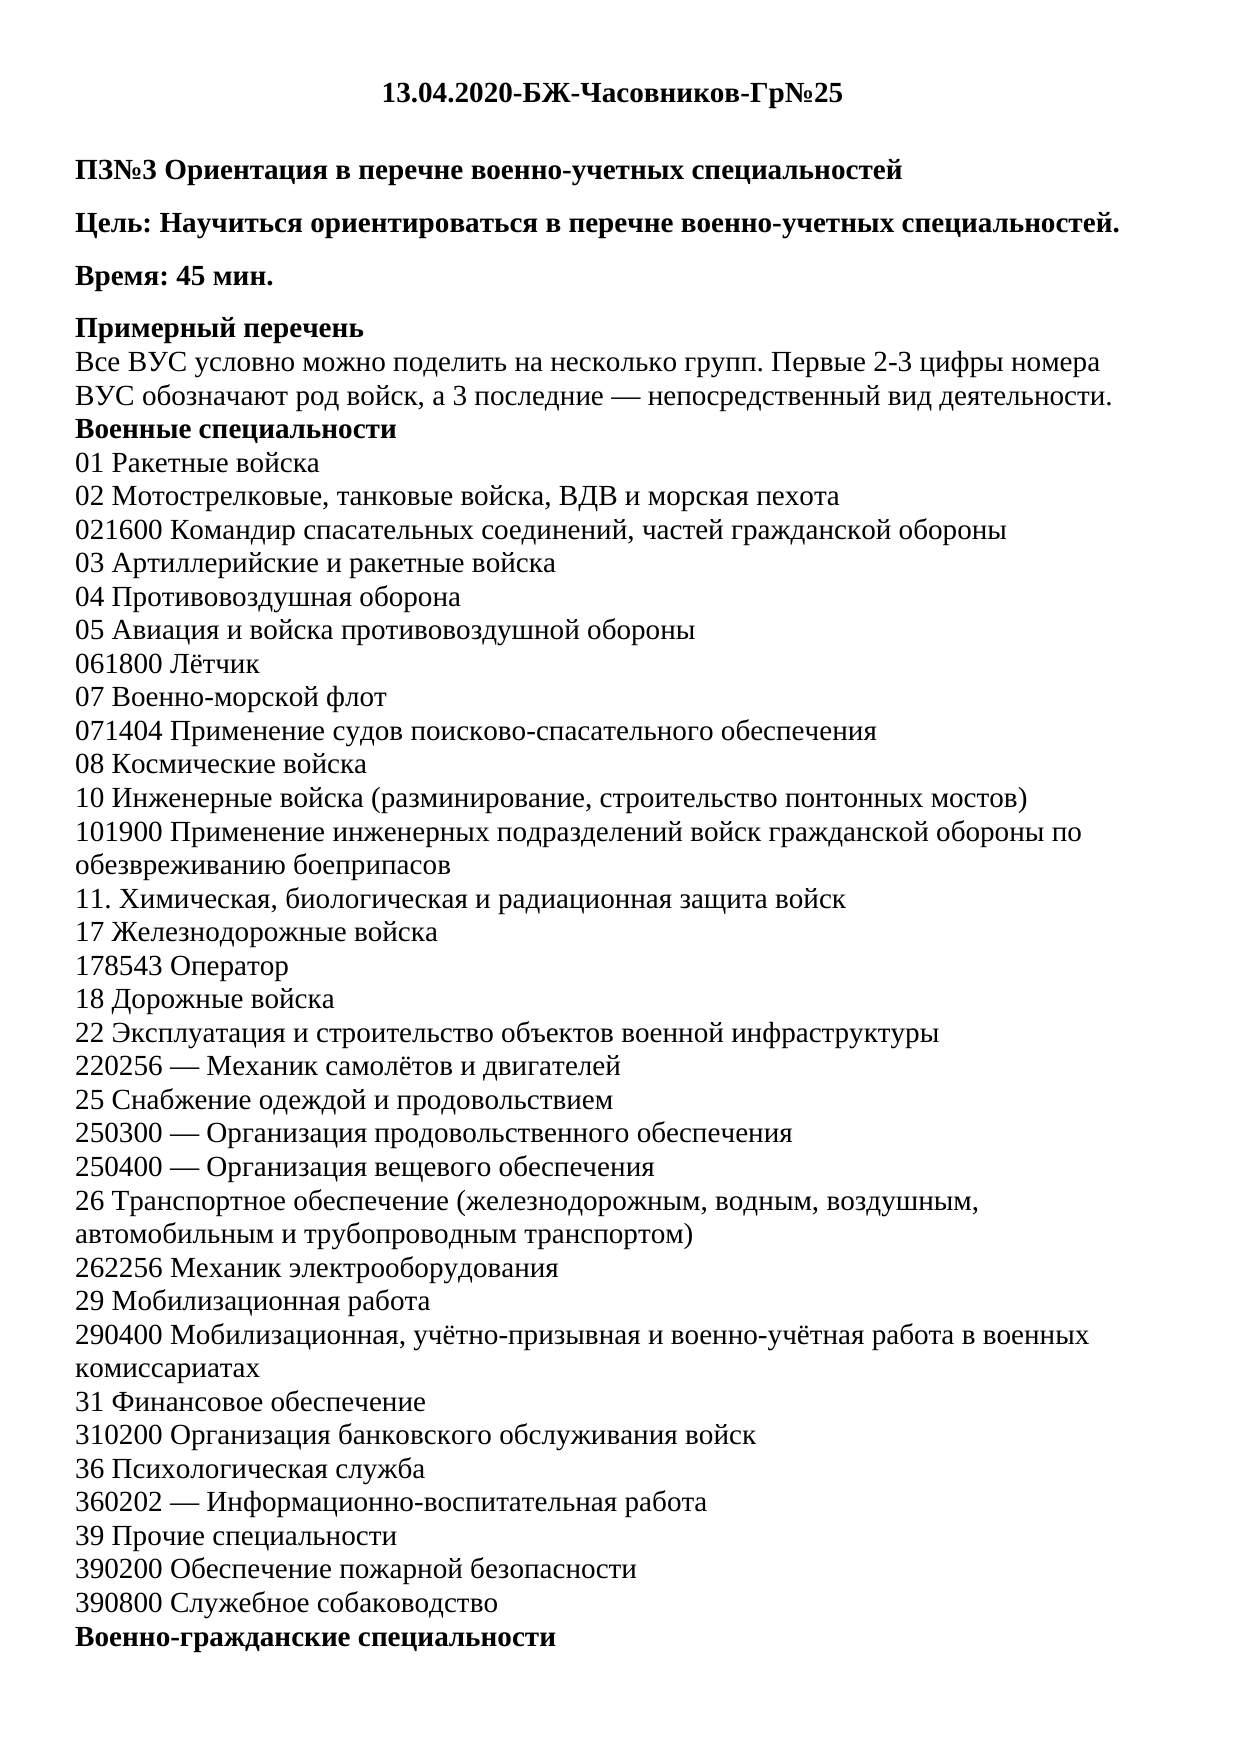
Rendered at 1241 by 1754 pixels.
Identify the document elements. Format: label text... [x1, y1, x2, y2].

text 04 Противовоздушная оборона [75, 579, 1165, 612]
text 07 Военно-морской флот [75, 679, 1165, 713]
text 02 Мотострелковые, танковые войска, ВДВ и морская пехота [75, 478, 1165, 512]
text 390800 Служебное собаководство [75, 1585, 1165, 1619]
text 22 Эксплуатация и строительство объектов военной инфраструктуры [75, 1015, 1165, 1048]
text Военно-гражданские специальности [75, 1619, 1165, 1652]
text 36 Психологическая служба [75, 1451, 1165, 1484]
text 021600 Командир спасательных соединений, частей гражданской обороны [75, 512, 1165, 545]
text 08 Космические войска [75, 747, 1165, 780]
text 250300 — Организация продовольственного обеспечения 250400 — Организация вещевого обеспечения [75, 1116, 1165, 1183]
text 11. Химическая, биологическая и радиационная защита войск [75, 881, 1165, 914]
text Военные специальности [75, 411, 1165, 445]
text Все ВУС условно можно поделить на несколько групп. Первые 2-3 цифры номера ВУС обозначают род войск, а 3 последние — непосредственный вид деятельности. [75, 344, 1165, 411]
text 18 Дорожные войска [75, 981, 1165, 1015]
text 220256 — Механик самолётов и двигателей [75, 1048, 1165, 1082]
text ПЗ№3 Ориентация в перечне военно-учетных специальностей [75, 152, 1165, 186]
text 29 Мобилизационная работа [75, 1283, 1165, 1317]
text 25 Снабжение одеждой и продовольствием [75, 1082, 1165, 1116]
text 071404 Применение судов поисково-спасательного обеспечения [75, 713, 1165, 747]
text 178543 Оператор [75, 948, 1165, 981]
text 262256 Механик электрооборудования [75, 1250, 1165, 1283]
text Время: 45 мин. [75, 258, 1165, 291]
text 01 Ракетные войска [75, 445, 1165, 478]
text 290400 Мобилизационная, учётно-призывная и военно-учётная работа в военных комиссариатах [75, 1317, 1165, 1384]
text 39 Прочие специальности 390200 Обеспечение пожарной безопасности [75, 1518, 1165, 1585]
text 31 Финансовое обеспечение [75, 1384, 1165, 1417]
text 13.04.2020-БЖ-Часовников-Гр№25 [98, 75, 1126, 108]
text 26 Транспортное обеспечение (железнодорожным, водным, воздушным, автомобильным и трубопроводным транспортом) [75, 1183, 1165, 1250]
text 17 Железнодорожные войска [75, 914, 1165, 948]
text 360202 — Информационно-воспитательная работа [75, 1484, 1165, 1518]
text 310200 Организация банковского обслуживания войск [75, 1417, 1165, 1451]
text 05 Авиация и войска противовоздушной обороны [75, 612, 1165, 646]
text Цель: Научиться ориентироваться в перечне военно-учетных специальностей. [75, 205, 1165, 238]
text 061800 Лётчик [75, 646, 1165, 679]
text Примерный перечень [75, 311, 1165, 344]
text 101900 Применение инженерных подразделений войск гражданской обороны по обезвреживанию боеприпасов [75, 814, 1165, 881]
text 03 Артиллерийские и ракетные войска [75, 545, 1165, 579]
text 10 Инженерные войска (разминирование, строительство понтонных мостов) [75, 780, 1165, 814]
